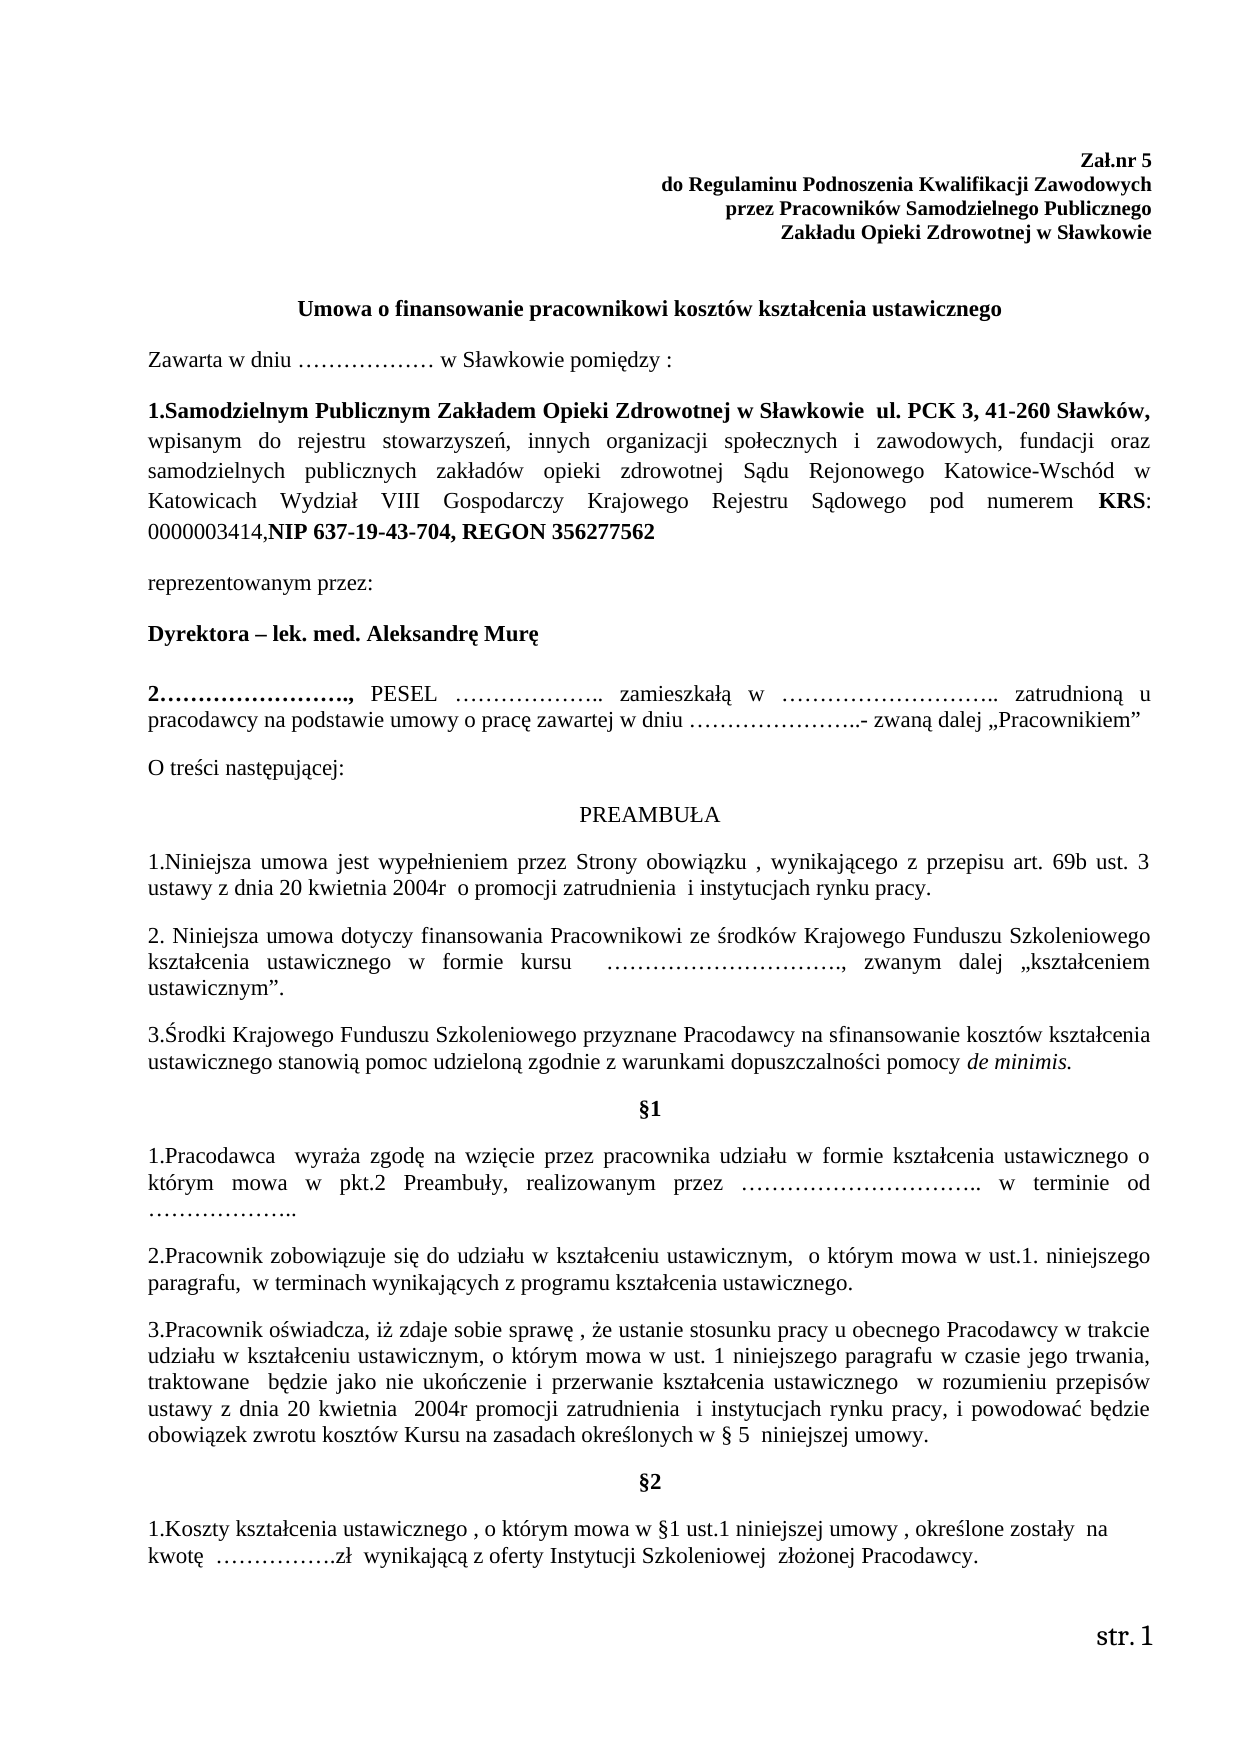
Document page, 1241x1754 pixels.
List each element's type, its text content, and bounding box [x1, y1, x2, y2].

text 3.Pracownik oświadcza, iż zdaje sobie sprawę , że ustanie stosunku pracy u obecnego Pracodawcy w trakcie udziału w kształceniu ustawicznym, o którym mowa w ust. 1 niniejszego paragrafu w czasie jego trwania, traktowane będzie jako nie ukończenie i przerwanie kształcenia ustawicznego w rozumieniu przepisów ustawy z dnia 20 kwietnia 2004r promocji zatrudnienia i instytucjach rynku pracy, i powodować będzie obowiązek zwrotu kosztów Kursu na zasadach określonych w § 5 niniejszej umowy. [148, 1316, 1152, 1447]
text 2. Niniejsza umowa dotyczy finansowania Pracownikowi ze środków Krajowego Funduszu Szkoleniowego kształcenia ustawicznego w formie kursu …………………………., zwanym dalej „kształceniem ustawicznym”. [148, 922, 1152, 1001]
text §2 [148, 1468, 1152, 1495]
text Zawarta w dniu ……………… w Sławkowie pomiędzy : [148, 346, 1152, 372]
text 2……………………., PESEL ……………….. zamieszkałą w ……………………….. zatrudnioną u pracodawcy na podstawie umowy o pracę zawartej w dniu …………………..- zwaną dalej „Pracownikiem” [148, 680, 1152, 733]
text PREAMBUŁA [148, 801, 1152, 827]
text O treści następującej: [148, 754, 1152, 780]
text Zał.nr 5 [148, 148, 1152, 172]
text 1.Koszty kształcenia ustawicznego , o którym mowa w §1 ust.1 niniejszej umowy , określone zostały na kwotę …………….zł wynikającą z oferty Instytucji Szkoleniowej złożonej Pracodawcy. [148, 1516, 1152, 1568]
text 3.Środki Krajowego Funduszu Szkoleniowego przyznane Pracodawcy na sfinansowanie kosztów kształcenia ustawicznego stanowią pomoc udzieloną zgodnie z warunkami dopuszczalności pomocy de minimis. [148, 1022, 1152, 1074]
text Zakładu Opieki Zdrowotnej w Sławkowie [148, 220, 1152, 244]
text do Regulaminu Podnoszenia Kwalifikacji Zawodowych [148, 172, 1152, 196]
text reprezentowanym przez: [148, 569, 1152, 595]
text §1 [148, 1095, 1152, 1121]
text 1.Samodzielnym Publicznym Zakładem Opieki Zdrowotnej w Sławkowie ul. PCK 3, 41-260 Sławków, wpisanym do rejestru stowarzyszeń, innych organizacji społecznych i zawodowych, fundacji oraz samodzielnych publicznych zakładów opieki zdrowotnej Sądu Rejonowego Katowice-Wschód w Katowicach Wydział VIII Gospodarczy Krajowego Rejestru Sądowego pod numerem KRS: 0000003414,NIP 637-19-43-704, REGON 356277562 [148, 397, 1152, 544]
text 1.Pracodawca wyraża zgodę na wzięcie przez pracownika udziału w formie kształcenia ustawicznego o którym mowa w pkt.2 Preambuły, realizowanym przez ………………………….. w terminie od ……………….. [148, 1142, 1152, 1221]
text przez Pracowników Samodzielnego Publicznego [148, 196, 1152, 220]
text Dyrektora – lek. med. Aleksandrę Murę [148, 620, 1152, 646]
text Umowa o finansowanie pracownikowi kosztów kształcenia ustawicznego [148, 295, 1152, 321]
text 1.Niniejsza umowa jest wypełnieniem przez Strony obowiązku , wynikającego z przepisu art. 69b ust. 3 ustawy z dnia 20 kwietnia 2004r o promocji zatrudnienia i instytucjach rynku pracy. [148, 848, 1152, 901]
text 2.Pracownik zobowiązuje się do udziału w kształceniu ustawicznym, o którym mowa w ust.1. niniejszego paragrafu, w terminach wynikających z programu kształcenia ustawicznego. [148, 1242, 1152, 1295]
